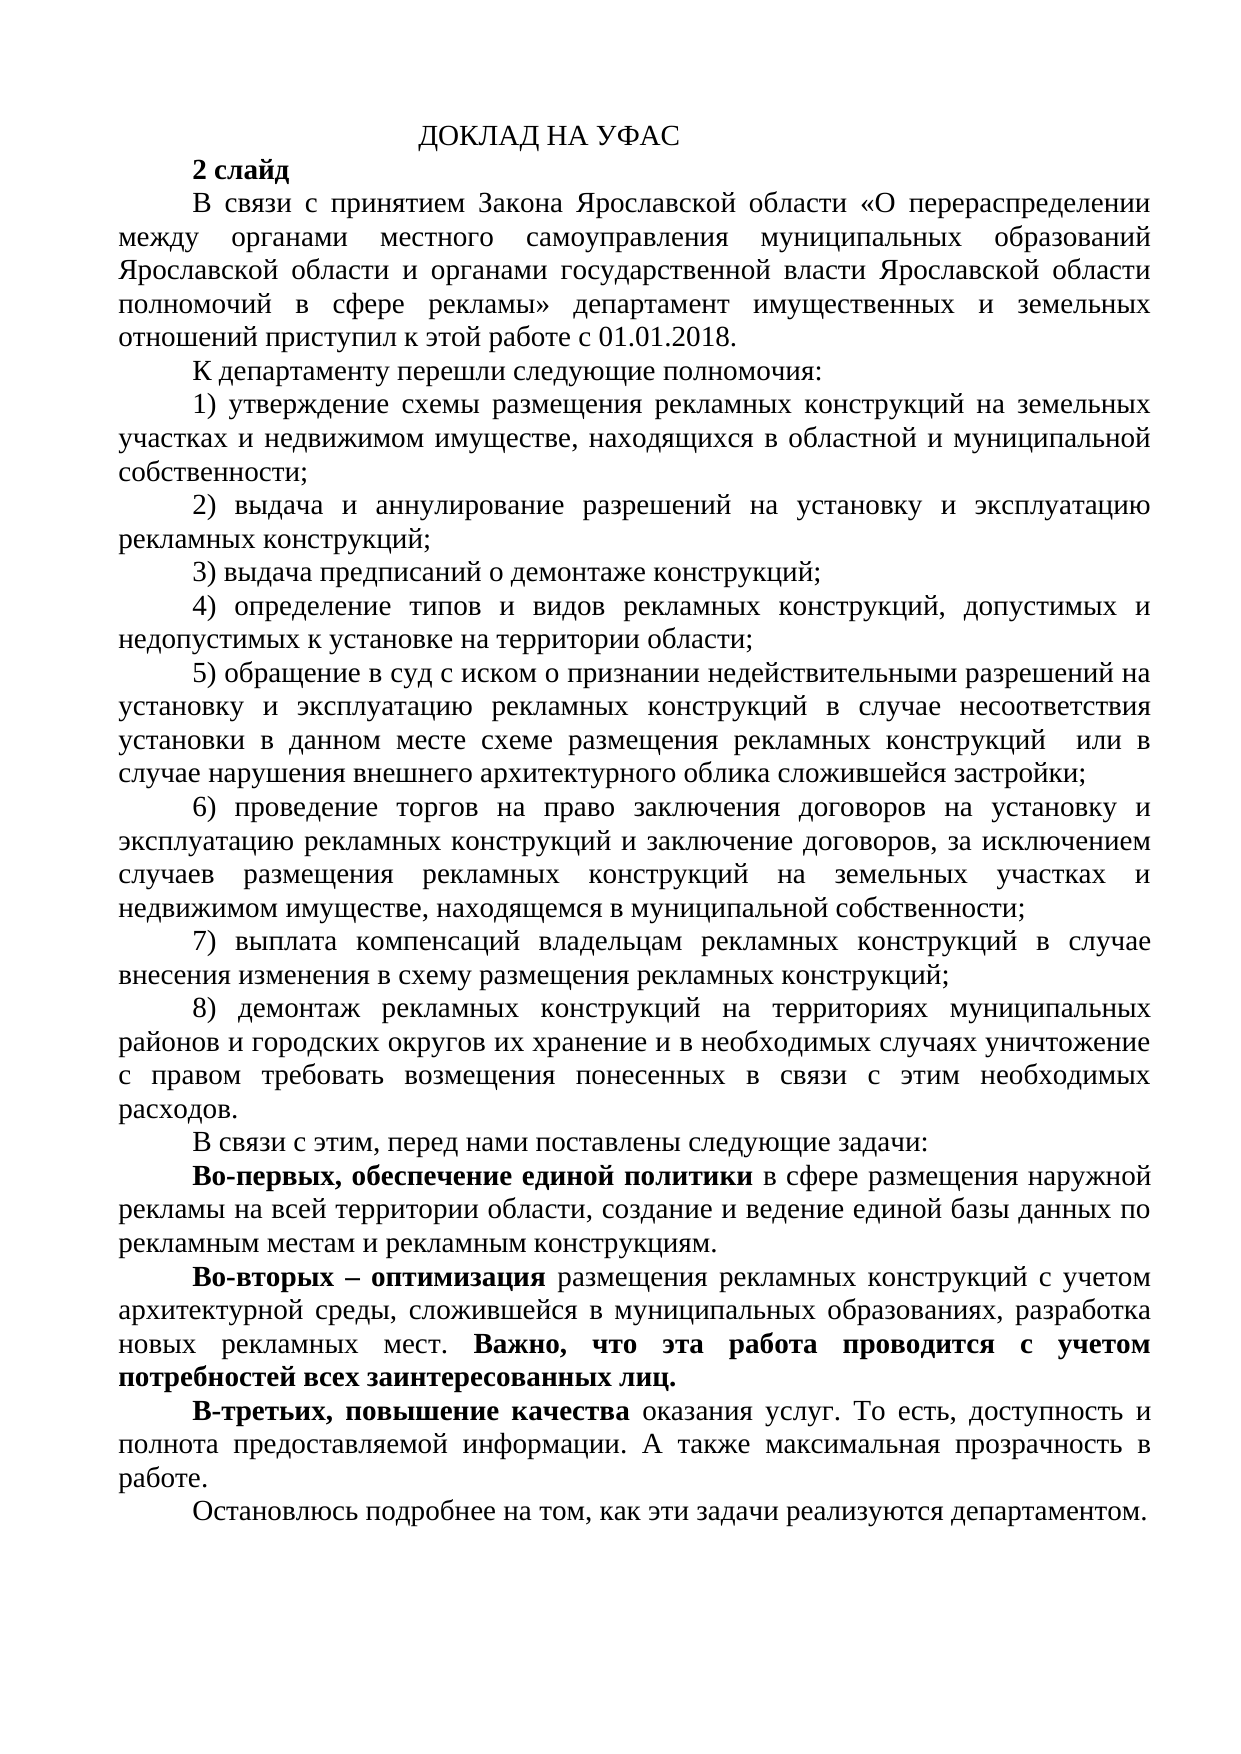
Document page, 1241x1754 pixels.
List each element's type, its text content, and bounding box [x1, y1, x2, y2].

text 3) выдача предписаний о демонтаже конструкций; [118, 554, 1152, 588]
text 1) утверждение схемы размещения рекламных конструкций на земельных участках и недвижимом имуществе, находящихся в областной и муниципальной собственности; [118, 387, 1152, 487]
text 5) обращение в суд с иском о признании недействительными разрешений на установку и эксплуатацию рекламных конструкций в случае несоответствия установки в данном месте схеме размещения рекламных конструкций или в случае нарушения внешнего архитектурного облика сложившейся застройки; [118, 655, 1152, 789]
text 6) проведение торгов на право заключения договоров на установку и эксплуатацию рекламных конструкций и заключение договоров, за исключением случаев размещения рекламных конструкций на земельных участках и недвижимом имуществе, находящемся в муниципальной собственности; [118, 789, 1152, 923]
text Во-первых, обеспечение единой политики в сфере размещения наружной рекламы на всей территории области, создание и ведение единой базы данных по рекламным местам и рекламным конструкциям. [118, 1158, 1152, 1259]
list В-третьих, повышение качества оказания услуг. То есть, доступность и полнота предоставляемой информации. А также максимальная прозрачность в работе. [118, 1393, 1152, 1493]
text Во-вторых – оптимизация размещения рекламных конструкций с учетом архитектурной среды, сложившейся в муниципальных образованиях, разработка новых рекламных мест. Важно, что эта работа проводится с учетом потребностей всех заинтересованных лиц. [118, 1259, 1152, 1393]
text В связи с принятием Закона Ярославской области «О перераспределении между органами местного самоуправления муниципальных образований Ярославской области и органами государственной власти Ярославской области полномочий в сфере рекламы» департамент имущественных и земельных отношений приступил к этой работе с 01.01.2018. [118, 185, 1152, 353]
text 4) определение типов и видов рекламных конструкций, допустимых и недопустимых к установке на территории области; [118, 588, 1152, 655]
list Остановлюсь подробнее на том, как эти задачи реализуются департаментом. [118, 1493, 1152, 1527]
text 2 слайд [118, 152, 1152, 185]
text 2) выдача и аннулирование разрешений на установку и эксплуатацию рекламных конструкций; [118, 487, 1152, 554]
text К департаменту перешли следующие полномочия: [118, 353, 1152, 387]
text В связи с этим, перед нами поставлены следующие задачи: [118, 1124, 1152, 1158]
text 8) демонтаж рекламных конструкций на территориях муниципальных районов и городских округов их хранение и в необходимых случаях уничтожение с правом требовать возмещения понесенных в связи с этим необходимых расходов. [118, 990, 1152, 1124]
text ДОКЛАД НА УФАС [118, 118, 1152, 152]
text 7) выплата компенсаций владельцам рекламных конструкций в случае внесения изменения в схему размещения рекламных конструкций; [118, 923, 1152, 990]
